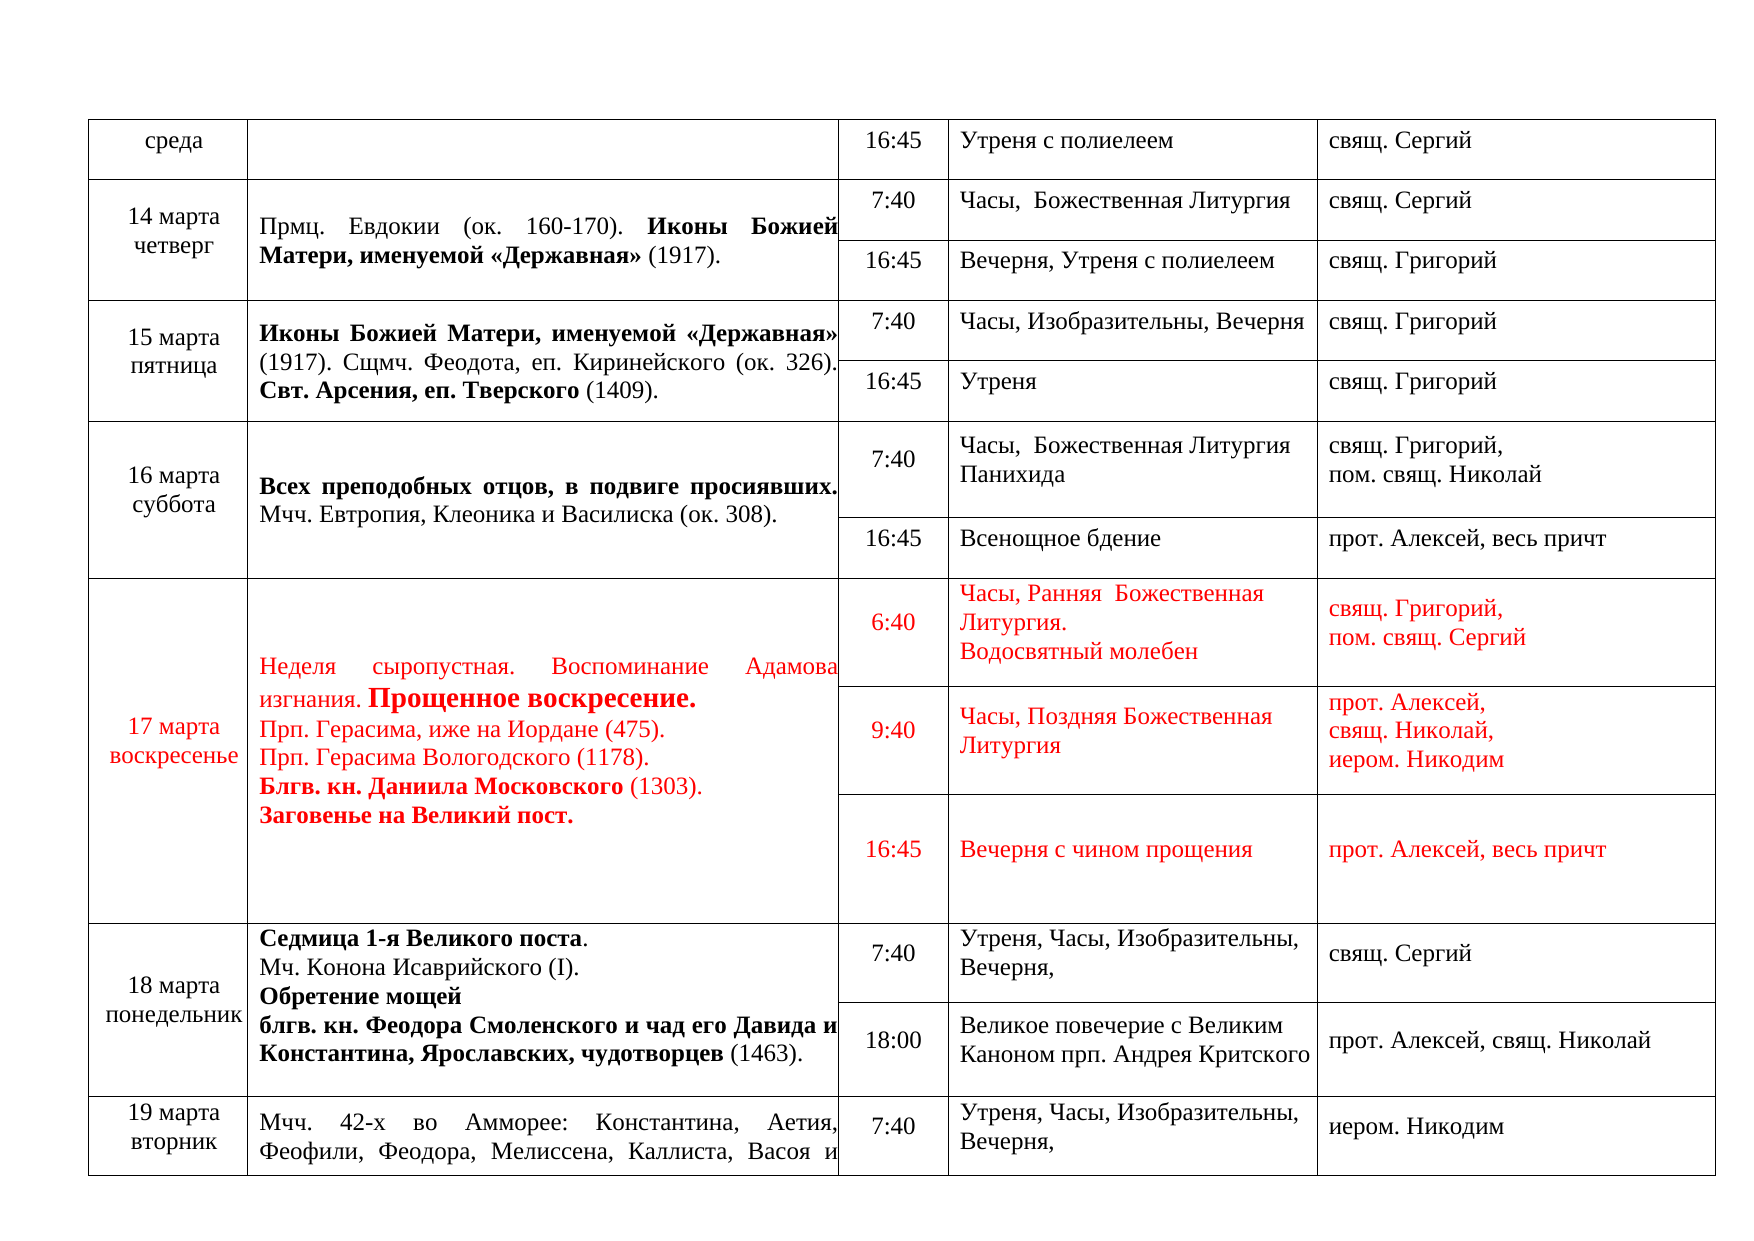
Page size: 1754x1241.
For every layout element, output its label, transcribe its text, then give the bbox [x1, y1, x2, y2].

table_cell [248, 120, 838, 179]
table_cell прот. Алексей, свящ. Николай [1318, 1003, 1715, 1096]
table_cell 16:45 [839, 518, 948, 577]
table_cell Часы, Поздняя Божественная Литургия [949, 687, 1317, 794]
table_cell свящ. Григорий [1318, 361, 1715, 421]
table_cell Неделя сыропустная. Воспоминание Адамова изгнания. Прощенное воскресение. Прп. Герасима, иже на Иордане (475). Прп. Герасима Вологодского (1178). Блгв. кн. Даниила Московского (1303). Заговенье на Великий пост. [248, 579, 838, 922]
table_cell 7:40 [839, 301, 948, 360]
table_cell прот. Алексей, весь причт [1318, 795, 1715, 922]
table_cell 19 марта вторник [89, 1097, 247, 1175]
table_cell свящ. Сергий [1318, 120, 1715, 179]
table_cell 16 марта суббота [89, 422, 247, 577]
table_cell 7:40 [839, 180, 948, 239]
table_cell Часы, Ранняя Божественная Литургия. Водосвятный молебен [949, 579, 1317, 686]
table_cell Всенощное бдение [949, 518, 1317, 577]
table_cell Вечерня, Утреня с полиелеем [949, 241, 1317, 300]
table_cell Утреня, Часы, Изобразительны, Вечерня, [949, 1097, 1317, 1175]
table_cell Утреня, Часы, Изобразительны, Вечерня, [949, 924, 1317, 1002]
table_cell 16:45 [839, 795, 948, 922]
table_cell Часы, Божественная Литургия [949, 180, 1317, 239]
table_cell 6:40 [839, 579, 948, 686]
table_cell 7:40 [839, 924, 948, 1002]
table_cell Прмц. Евдокии (ок. 160-170). Иконы Божией Матери, именуемой «Державная» (1917). [248, 180, 838, 300]
table_cell Всех преподобных отцов, в подвиге просиявших. Мчч. Евтропия, Клеоника и Василиска (ок. 308). [248, 422, 838, 577]
table_cell Часы, Божественная Литургия Панихида [949, 422, 1317, 517]
table_cell свящ. Григорий [1318, 241, 1715, 300]
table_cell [248, 1097, 838, 1175]
table_cell 16:45 [839, 241, 948, 300]
table_cell свящ. Сергий [1318, 180, 1715, 239]
table_cell иером. Никодим [1318, 1097, 1715, 1175]
table_cell свящ. Григорий, пом. свящ. Сергий [1318, 579, 1715, 686]
table_cell Вечерня с чином прощения [949, 795, 1317, 922]
table_cell 15 марта пятница [89, 301, 247, 421]
table_cell 16:45 [839, 361, 948, 421]
table_cell 14 марта четверг [89, 180, 247, 300]
table_cell свящ. Сергий [1318, 924, 1715, 1002]
table_cell 17 марта воскресенье [89, 579, 247, 922]
table_cell прот. Алексей, свящ. Николай, иером. Никодим [1318, 687, 1715, 794]
table_cell 18:00 [839, 1003, 948, 1096]
table_cell Утреня [949, 361, 1317, 421]
table_cell Великое повечерие с Великим Каноном прп. Андрея Критского [949, 1003, 1317, 1096]
table_cell 9:40 [839, 687, 948, 794]
table_cell 7:40 [839, 422, 948, 517]
table_cell Часы, Изобразительны, Вечерня [949, 301, 1317, 360]
table_cell свящ. Григорий [1318, 301, 1715, 360]
table_cell 7:40 [839, 1097, 948, 1175]
table_cell прот. Алексей, весь причт [1318, 518, 1715, 577]
table_cell 13 марта среда [89, 120, 247, 179]
table_cell Утреня с полиелеем [949, 120, 1317, 179]
table_cell 18 марта понедельник [89, 924, 247, 1096]
table_cell Иконы Божией Матери, именуемой «Державная» (1917). Сщмч. Феодота, еп. Киринейского (ок. 326). Свт. Арсения, еп. Тверского (1409). [248, 301, 838, 421]
table_cell свящ. Григорий, пом. свящ. Николай [1318, 422, 1715, 517]
table_cell 16:45 [839, 120, 948, 179]
table_cell Седмица 1-я Великого поста. Мч. Конона Исаврийского (I). Обретение мощей блгв. кн. Феодора Смоленского и чад его Давида и Константина, Ярославских, чудотворцев (1463). [248, 924, 838, 1096]
